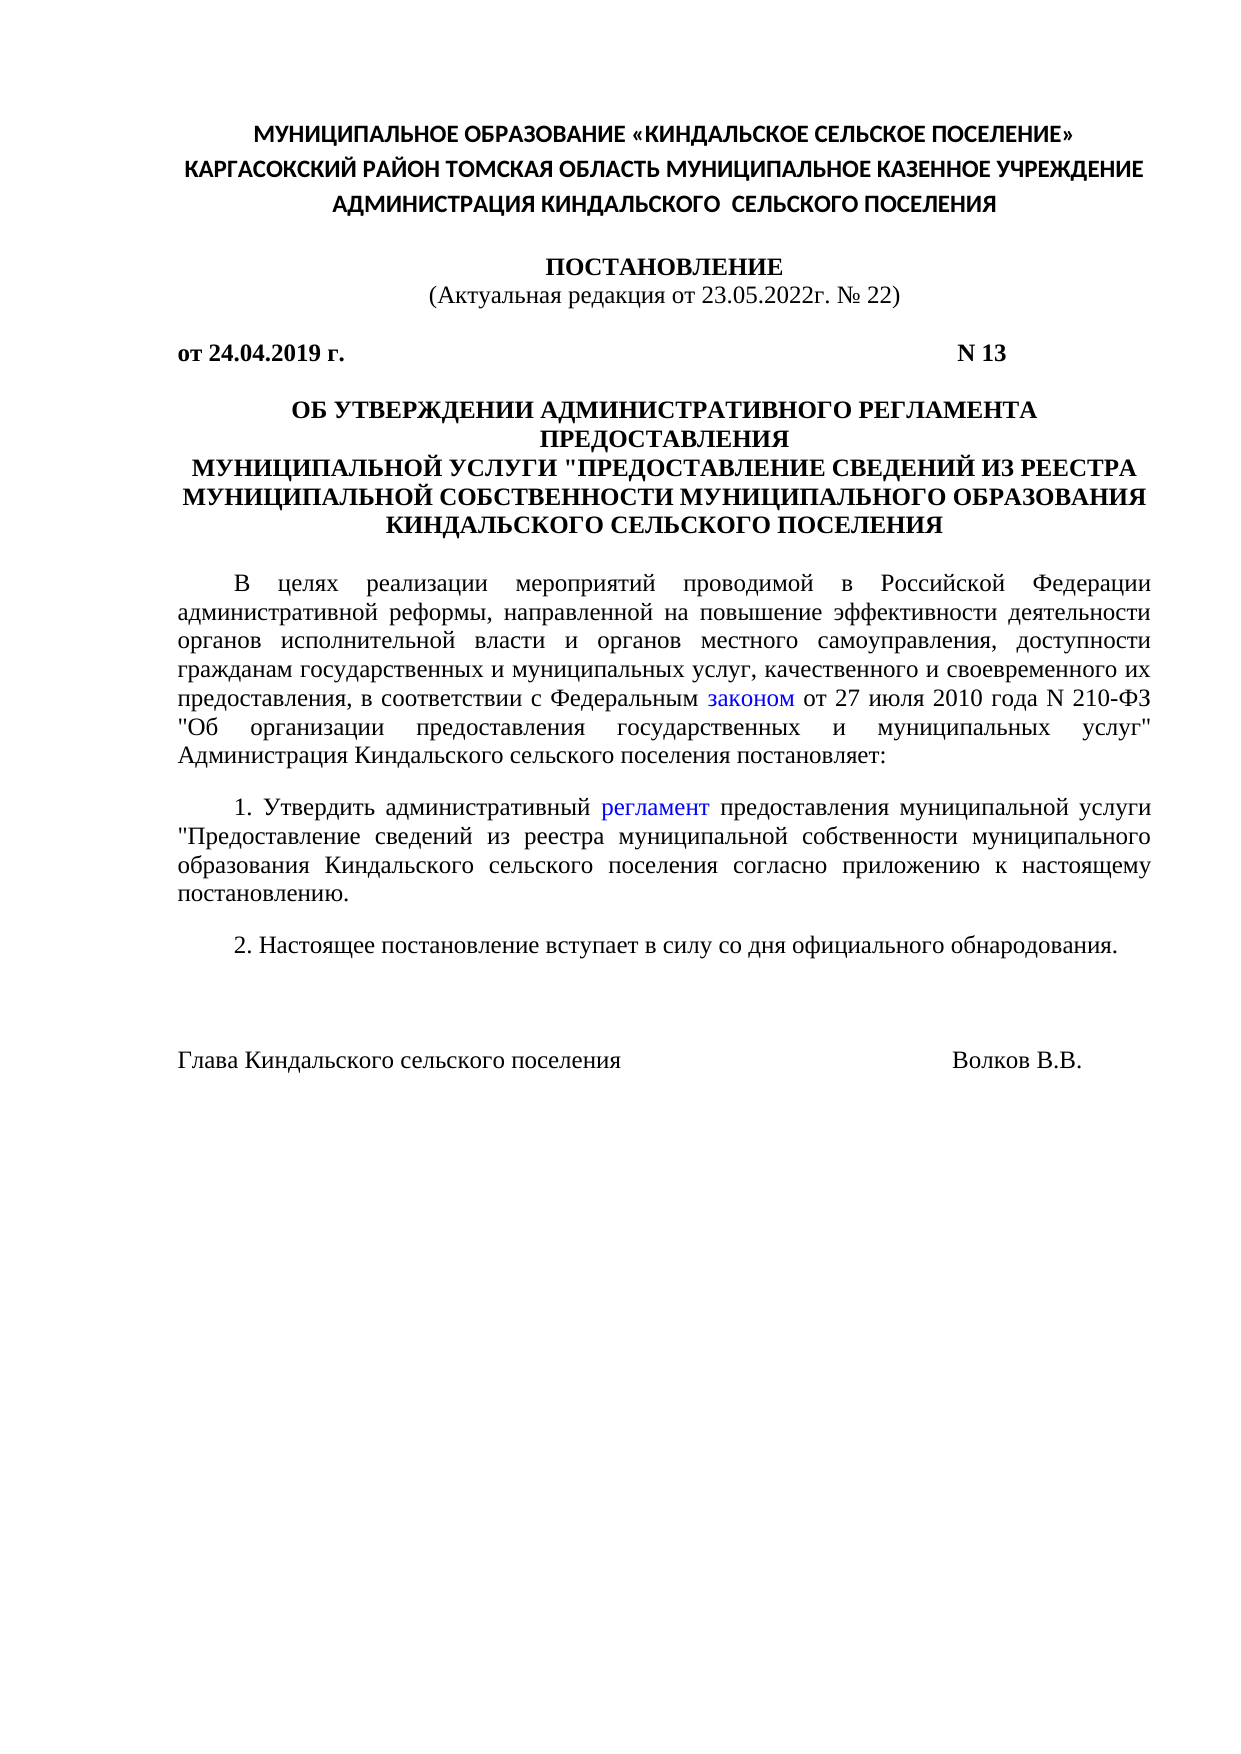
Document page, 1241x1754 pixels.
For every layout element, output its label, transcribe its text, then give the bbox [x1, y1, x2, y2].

title ПОСТАНОВЛЕНИЕ [177, 252, 1152, 281]
title ОБ УТВЕРЖДЕНИИ АДМИНИСТРАТИВНОГО РЕГЛАМЕНТА ПРЕДОСТАВЛЕНИЯ [177, 396, 1152, 453]
title от 24.04.2019 г. N 13 [177, 338, 1152, 367]
title МУНИЦИПАЛЬНОЙ УСЛУГИ "ПРЕДОСТАВЛЕНИЕ СВЕДЕНИЙ ИЗ РЕЕСТРА [177, 453, 1152, 482]
text Глава Киндальского сельского поселения Волков В.В. [177, 1045, 1152, 1074]
text АДМИНИСТРАЦИЯ КИНДАЛЬСКОГО СЕЛЬСКОГО ПОСЕЛЕНИЯ [177, 188, 1152, 219]
text 1. Утвердить административный регламент предоставления муниципальной услуги "Предоставление сведений из реестра муниципальной собственности муниципального образования Киндальского сельского поселения согласно приложению к настоящему постановлению. [177, 792, 1152, 907]
text МУНИЦИПАЛЬНОЕ ОБРАЗОВАНИЕ «КИНДАЛЬСКОЕ СЕЛЬСКОЕ ПОСЕЛЕНИЕ» [177, 118, 1152, 149]
text КАРГАСОКСКИЙ РАЙОН ТОМСКАЯ ОБЛАСТЬ МУНИЦИПАЛЬНОЕ КАЗЕННОЕ УЧРЕЖДЕНИЕ [177, 153, 1152, 184]
title (Актуальная редакция от 23.05.2022г. № 22) [177, 281, 1152, 309]
title МУНИЦИПАЛЬНОЙ СОБСТВЕННОСТИ МУНИЦИПАЛЬНОГО ОБРАЗОВАНИЯ [177, 482, 1152, 511]
text В целях реализации мероприятий проводимой в Российской Федерации административной реформы, направленной на повышение эффективности деятельности органов исполнительной власти и органов местного самоуправления, доступности гражданам государственных и муниципальных услуг, качественного и своевременного их предоставления, в соответствии с Федеральным законом от 27 июля 2010 года N 210-ФЗ "Об организации предоставления государственных и муниципальных услуг" Администрация Киндальского сельского поселения постановляет: [177, 568, 1152, 769]
title КИНДАЛЬСКОГО СЕЛЬСКОГО ПОСЕЛЕНИЯ [177, 511, 1152, 539]
text 2. Настоящее постановление вступает в силу со дня официального обнародования. [177, 930, 1152, 959]
